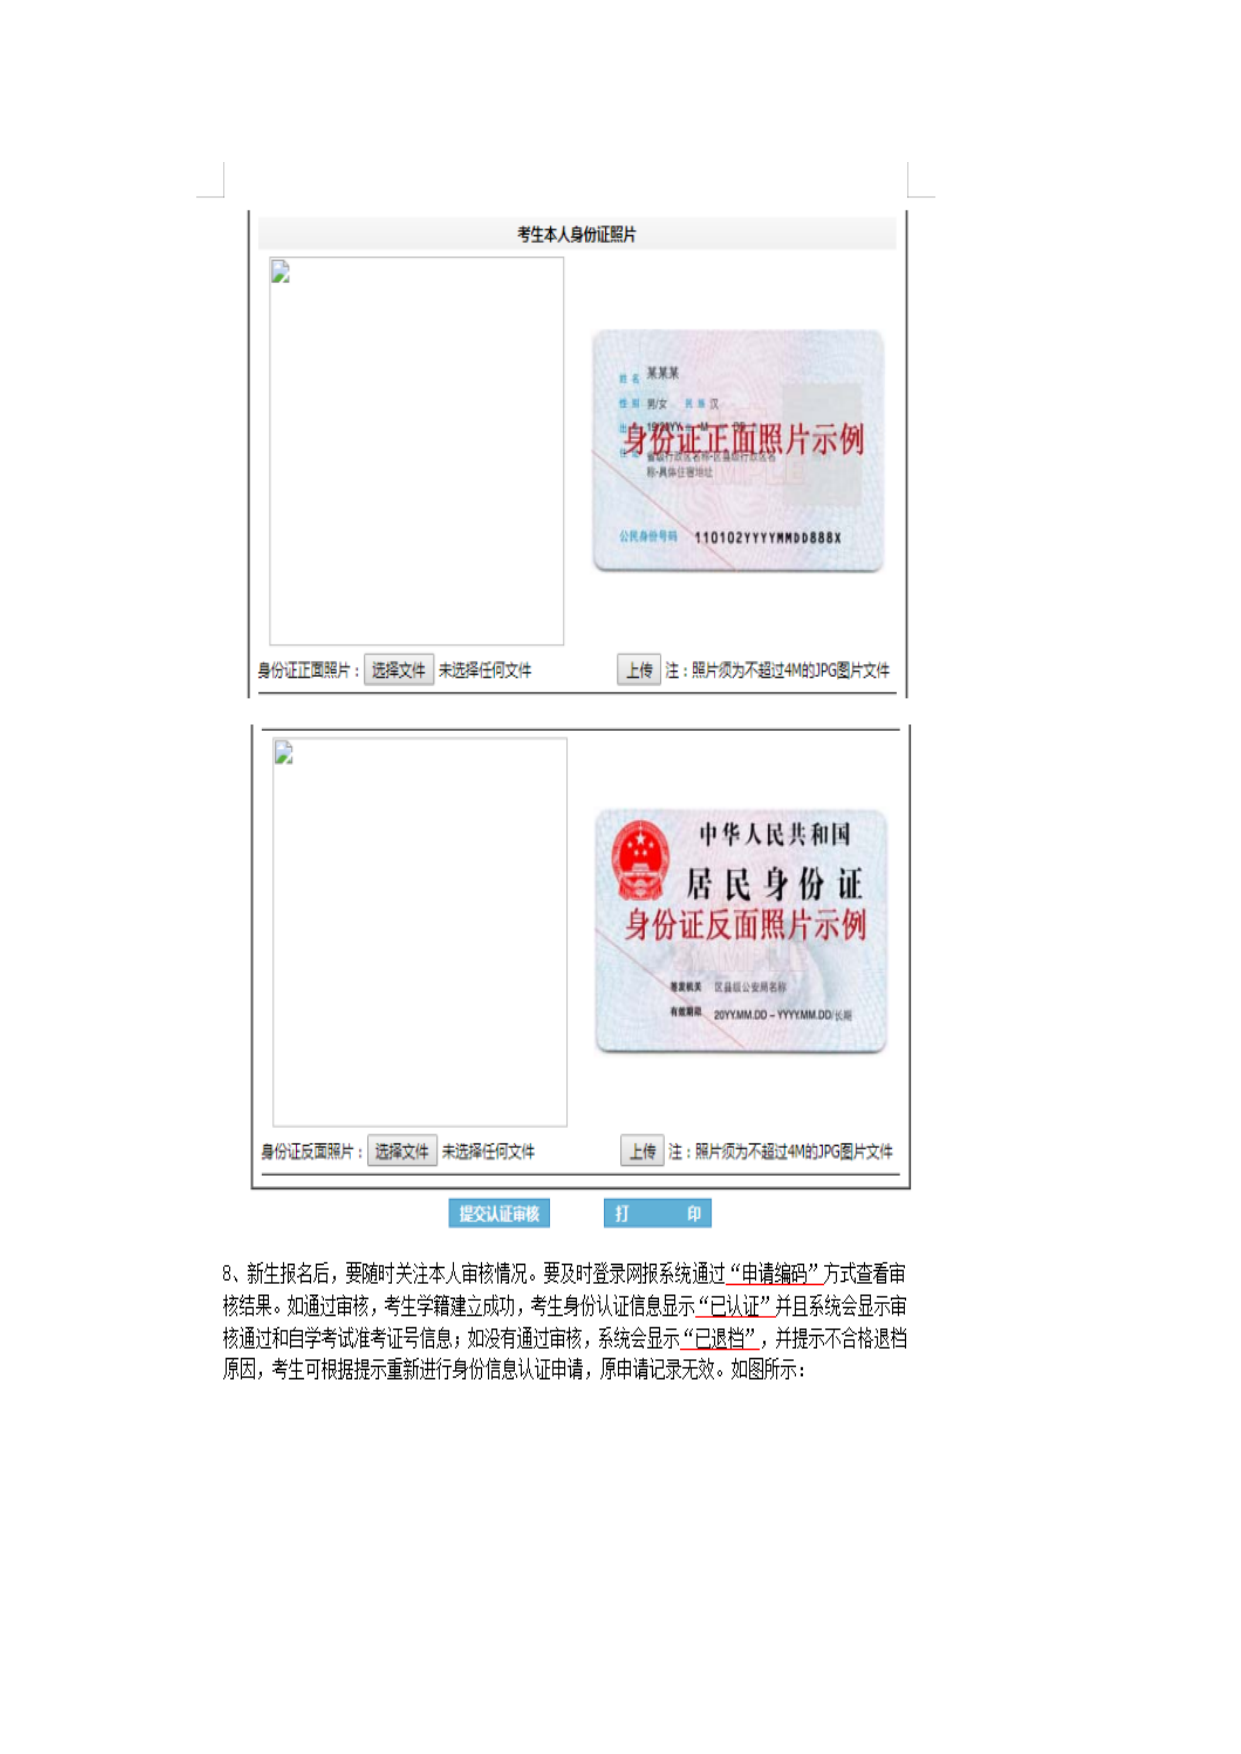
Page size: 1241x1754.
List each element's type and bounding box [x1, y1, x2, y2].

picture [187, 162, 987, 1562]
